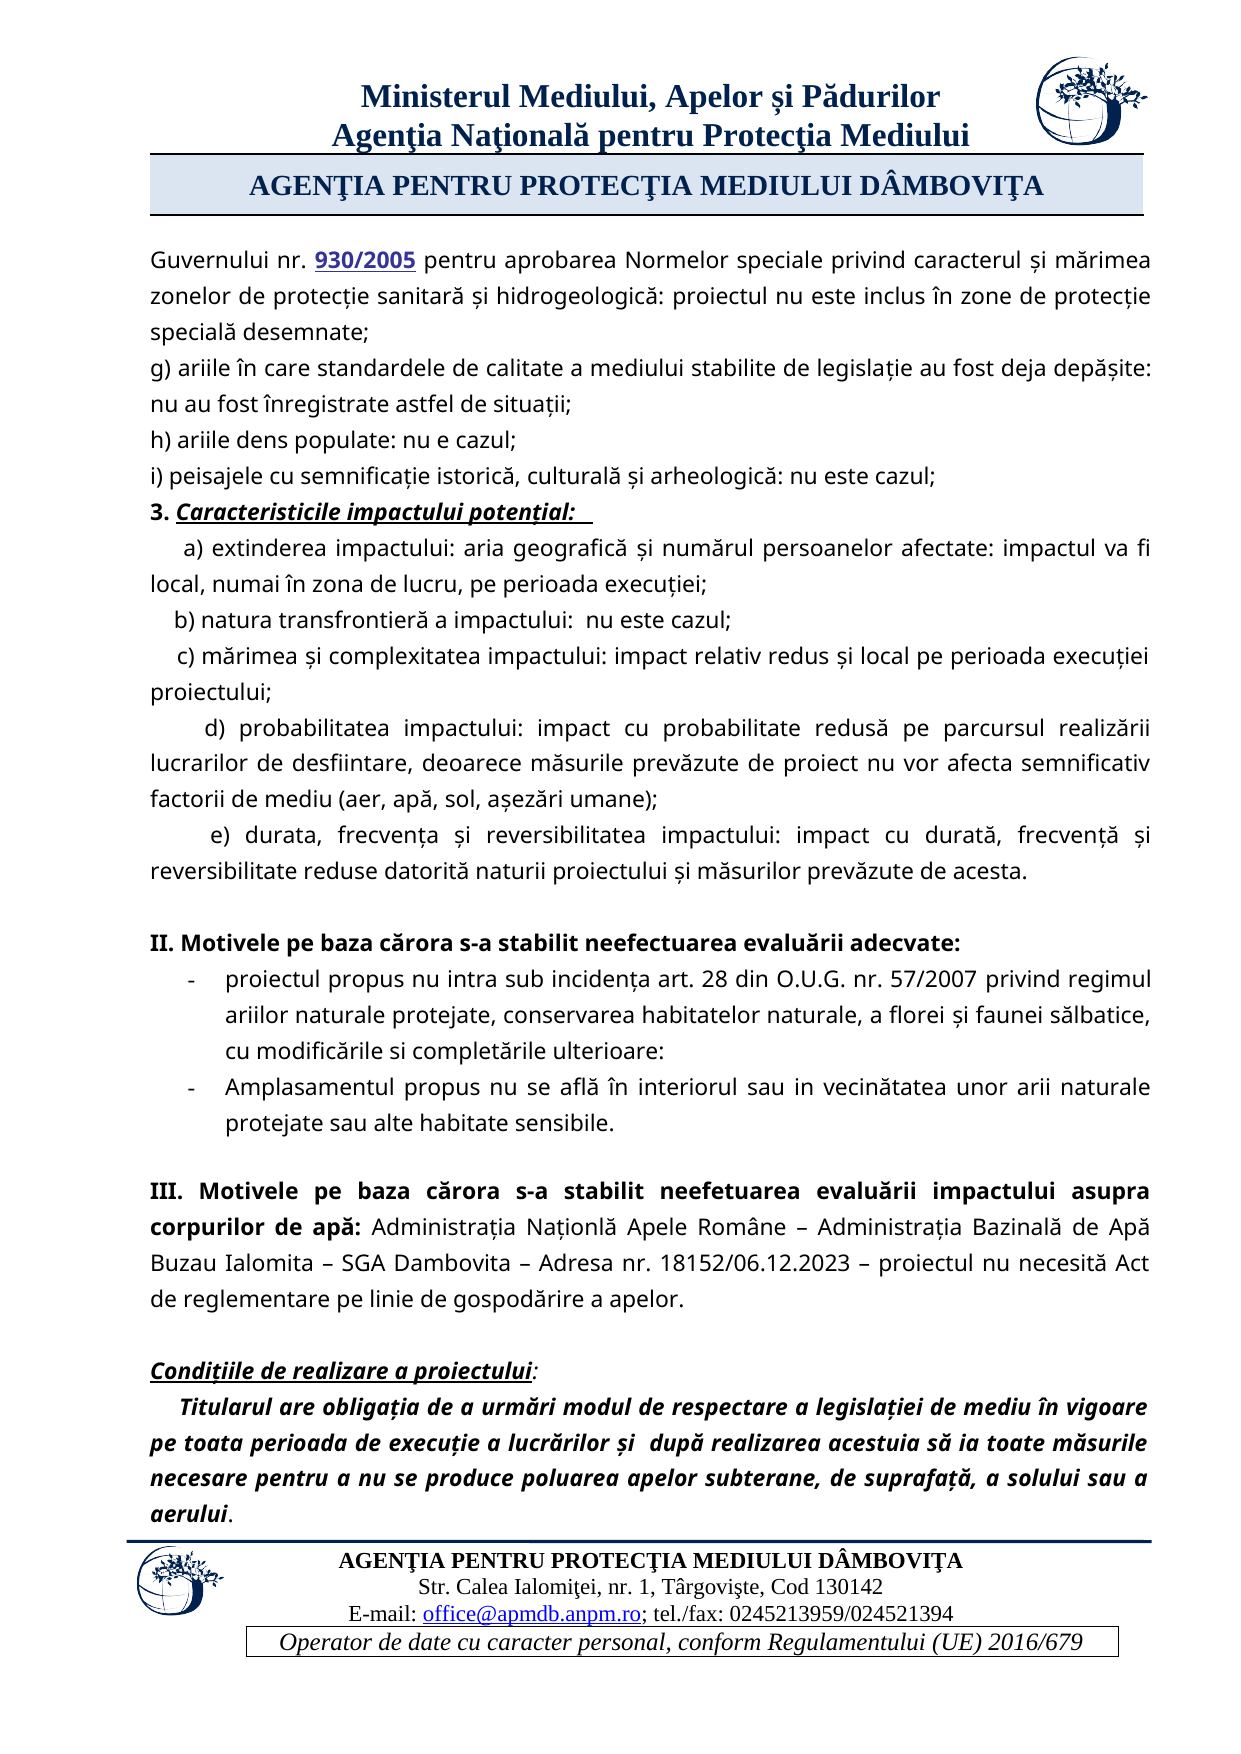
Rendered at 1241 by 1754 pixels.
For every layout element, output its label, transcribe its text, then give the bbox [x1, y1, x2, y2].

text a) extinderea impactului: aria geografică şi numărul persoanelor afectate: impactul va fi local, numai în zona de lucru, pe perioada execuţiei; [150, 532, 1152, 599]
text b) natura transfrontieră a impactului: nu este cazul; [150, 604, 1152, 635]
text e) durata, frecvenţa şi reversibilitatea impactului: impact cu durată, frecvenţă şi reversibilitate reduse datorită naturii proiectului şi măsurilor prevăzute de acesta. [150, 819, 1152, 886]
text Titularul are obligaţia de a urmări modul de respectare a legislaţiei de mediu în vigoare pe toata perioada de execuţie a lucrărilor şi după realizarea acestuia să ia toate măsurile necesare pentru a nu se produce poluarea apelor subterane, de suprafaţă, a solului sau a aerului. [150, 1391, 1152, 1529]
list proiectul propus nu intra sub incidența art. 28 din O.U.G. nr. 57/2007 privind regimul ariilor naturale protejate, conservarea habitatelor naturale, a florei şi faunei sălbatice, cu modificările si completările ulterioare: [187, 963, 1152, 1066]
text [150, 244, 1152, 347]
text d) probabilitatea impactului: impact cu probabilitate redusă pe parcursul realizării lucrarilor de desfiintare, deoarece măsurile prevăzute de proiect nu vor afecta semnificativ factorii de mediu (aer, apă, sol, aşezări umane); [150, 711, 1152, 814]
text II. Motivele pe baza cărora s-a stabilit neefectuarea evaluării adecvate: [150, 927, 1152, 958]
text III. Motivele pe baza cărora s-a stabilit neefetuarea evaluării impactului asupra corpurilor de apă: Administrația Naționlă Apele Române – Administrația Bazinală de Apă Buzau Ialomita – SGA Dambovita – Adresa nr. 18152/06.12.2023 – proiectul nu necesită Act de reglementare pe linie de gospodărire a apelor. [150, 1175, 1152, 1314]
text i) peisajele cu semnificaţie istorică, culturală şi arheologică: nu este cazul; [150, 460, 1152, 491]
text h) ariile dens populate: nu e cazul; [150, 424, 1152, 455]
list Amplasamentul propus nu se află în interiorul sau in vecinătatea unor arii naturale protejate sau alte habitate sensibile. [187, 1071, 1152, 1138]
text 3. Caracteristicile impactului potenţial: [150, 496, 1152, 527]
text g) ariile în care standardele de calitate a mediului stabilite de legislaţie au fost deja depăşite: nu au fost înregistrate astfel de situaţii; [150, 352, 1152, 419]
text c) mărimea şi complexitatea impactului: impact relativ redus şi local pe perioada execuţiei proiectului; [150, 639, 1150, 707]
text Condiţiile de realizare a proiectului: [150, 1354, 1152, 1386]
